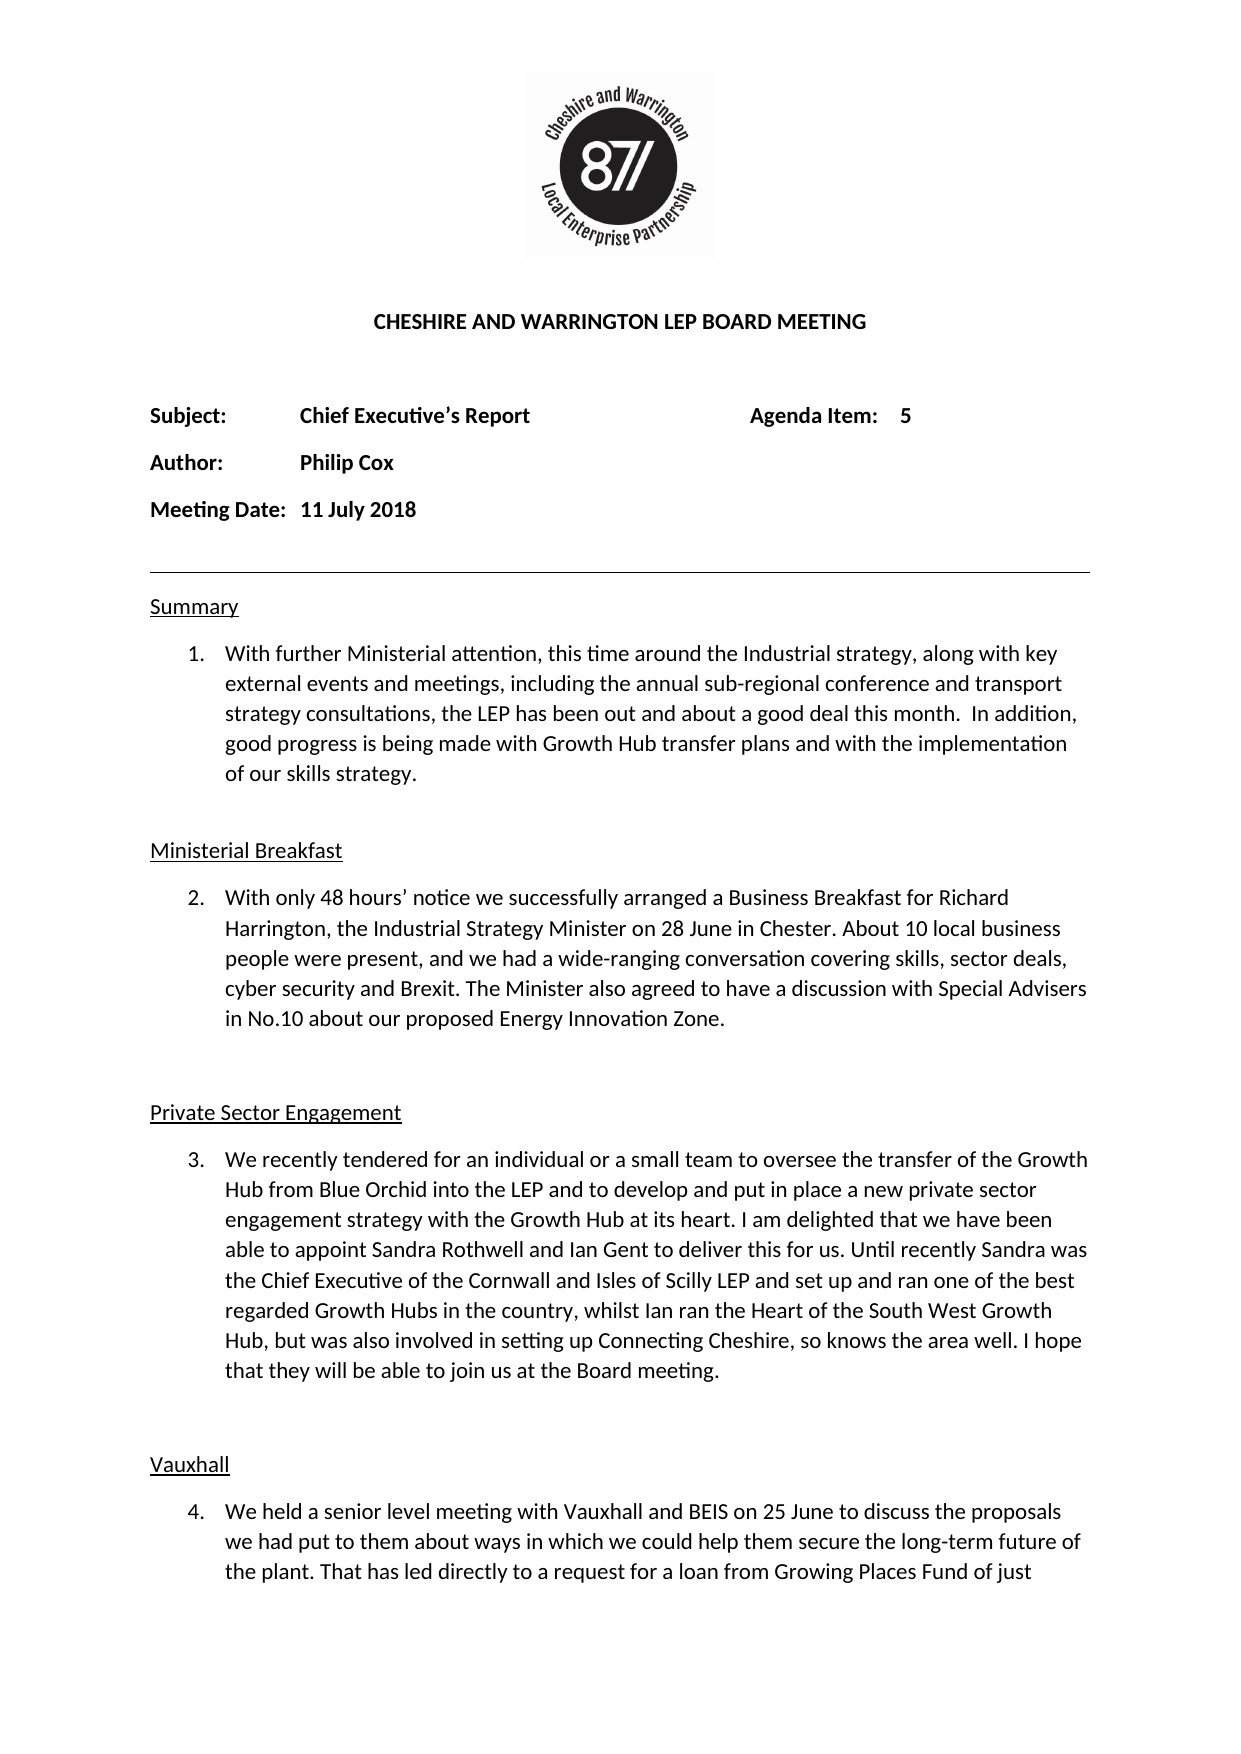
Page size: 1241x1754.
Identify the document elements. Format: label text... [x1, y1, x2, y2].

text CHESHIRE AND WARRINGTON LEP BOARD MEETING [150, 307, 1090, 336]
text Ministerial Breakfast [150, 837, 1090, 865]
picture [525, 73, 715, 261]
text Meeting Date: 11 July 2018 [150, 495, 1090, 523]
text Vauxhall [150, 1450, 1090, 1478]
text Subject: Chief Executive’s Report Agenda Item: 5 [150, 401, 1090, 429]
list We recently tendered for an individual or a small team to oversee the transfer of the Growth Hub from Blue Orchid into the LEP and to develop and put in place a new private sector engagement strategy with the Growth Hub at its heart. I am delighted that we have been able to appoint Sandra Rothwell and Ian Gent to deliver this for us. Until recently Sandra was the Chief Executive of the Cornwall and Isles of Scilly LEP and set up and ran one of the best regarded Growth Hubs in the country, whilst Ian ran the Heart of the South West Growth Hub, but was also involved in setting up Connecting Cheshire, so knows the area well. I hope that they will be able to join us at the Board meeting. [187, 1145, 1090, 1384]
text Author: Philip Cox [150, 448, 1090, 476]
list With further Ministerial attention, this time around the Industrial strategy, along with key external events and meetings, including the annual sub-regional conference and transport strategy consultations, the LEP has been out and about a good deal this month. In addition, good progress is being made with Growth Hub transfer plans and with the implementation of our skills strategy. [187, 639, 1090, 788]
text Summary [150, 592, 1090, 620]
text Private Sector Engagement [150, 1098, 1090, 1126]
list With only 48 hours’ notice we successfully arranged a Business Breakfast for Richard Harrington, the Industrial Strategy Minister on 28 June in Chester. About 10 local business people were present, and we had a wide-ranging conversation covering skills, sector deals, cyber security and Brexit. The Minister also agreed to have a discussion with Special Advisers in No.10 about our proposed Energy Innovation Zone. [187, 883, 1090, 1032]
